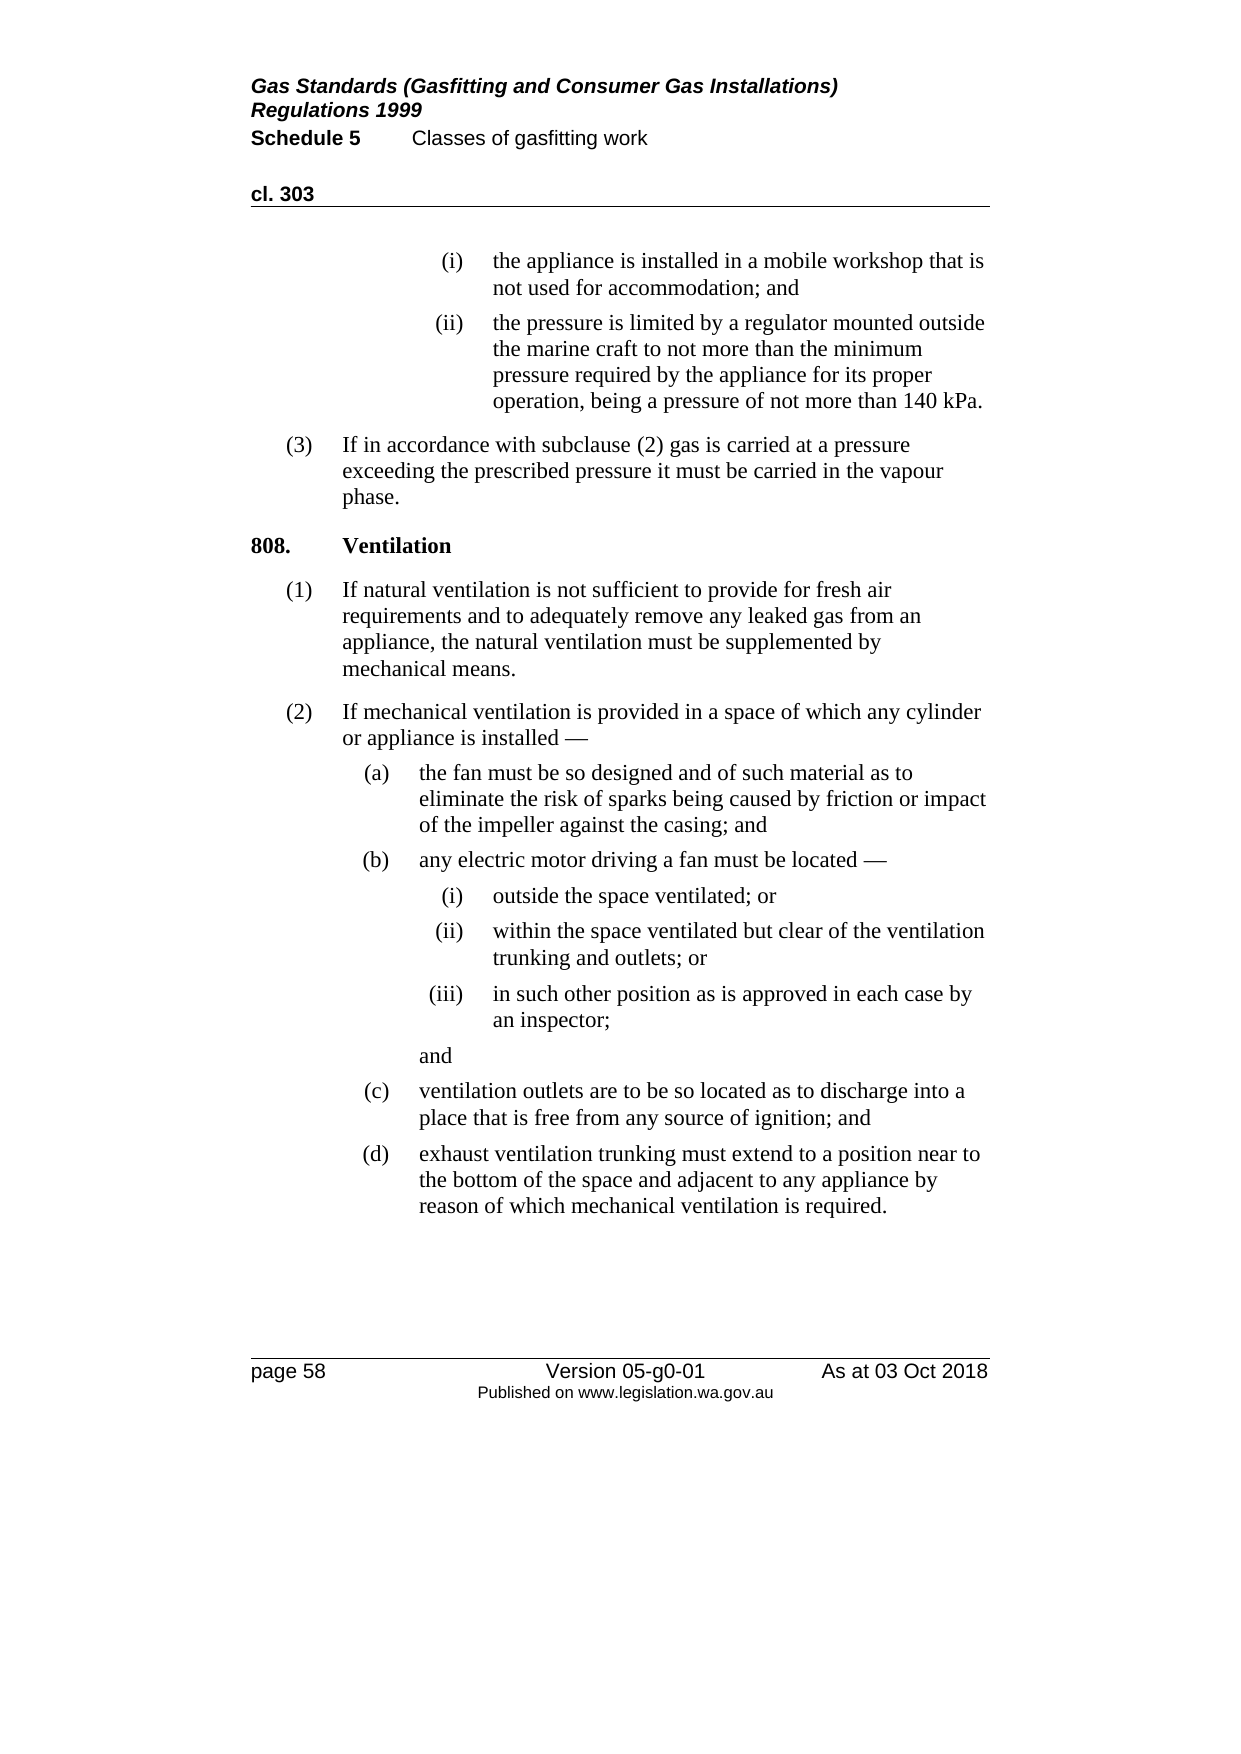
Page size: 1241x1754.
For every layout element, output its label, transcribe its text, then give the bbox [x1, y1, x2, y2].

text (3) If in accordance with subclause (2) gas is carried at a pressure exceeding the prescribed pressure it must be carried in the vapour phase. [251, 431, 990, 510]
text (c) ventilation outlets are to be so located as to discharge into a place that is free from any source of ignition; and [251, 1077, 990, 1130]
text (2) If mechanical ventilation is provided in a space of which any cylinder or appliance is installed — [251, 698, 990, 750]
text (i) outside the space ventilated; or [251, 882, 990, 908]
text (d) exhaust ventilation trunking must extend to a position near to the bottom of the space and adjacent to any appliance by reason of which mechanical ventilation is required. [251, 1139, 990, 1219]
text (b) any electric motor driving a fan must be located — [251, 846, 990, 872]
text (iii) in such other position as is approved in each case by an inspector; [251, 980, 990, 1032]
text (i) the appliance is installed in a mobile workshop that is not used for accommodation; and [251, 247, 990, 300]
text and [251, 1042, 990, 1068]
text (1) If natural ventilation is not sufficient to provide for fresh air requirements and to adequately remove any leaked gas from an appliance, the natural ventilation must be supplemented by mechanical means. [251, 576, 990, 681]
text (ii) the pressure is limited by a regulator mounted outside the marine craft to not more than the minimum pressure required by the appliance for its proper operation, being a pressure of not more than 140 kPa. [251, 308, 990, 414]
text (a) the fan must be so designed and of such material as to eliminate the risk of sparks being caused by friction or impact of the impeller against the casing; and [251, 759, 990, 838]
text (ii) within the space ventilated but clear of the ventilation trunking and outlets; or [251, 918, 990, 970]
subtitle 808. Ventilation [251, 533, 990, 559]
